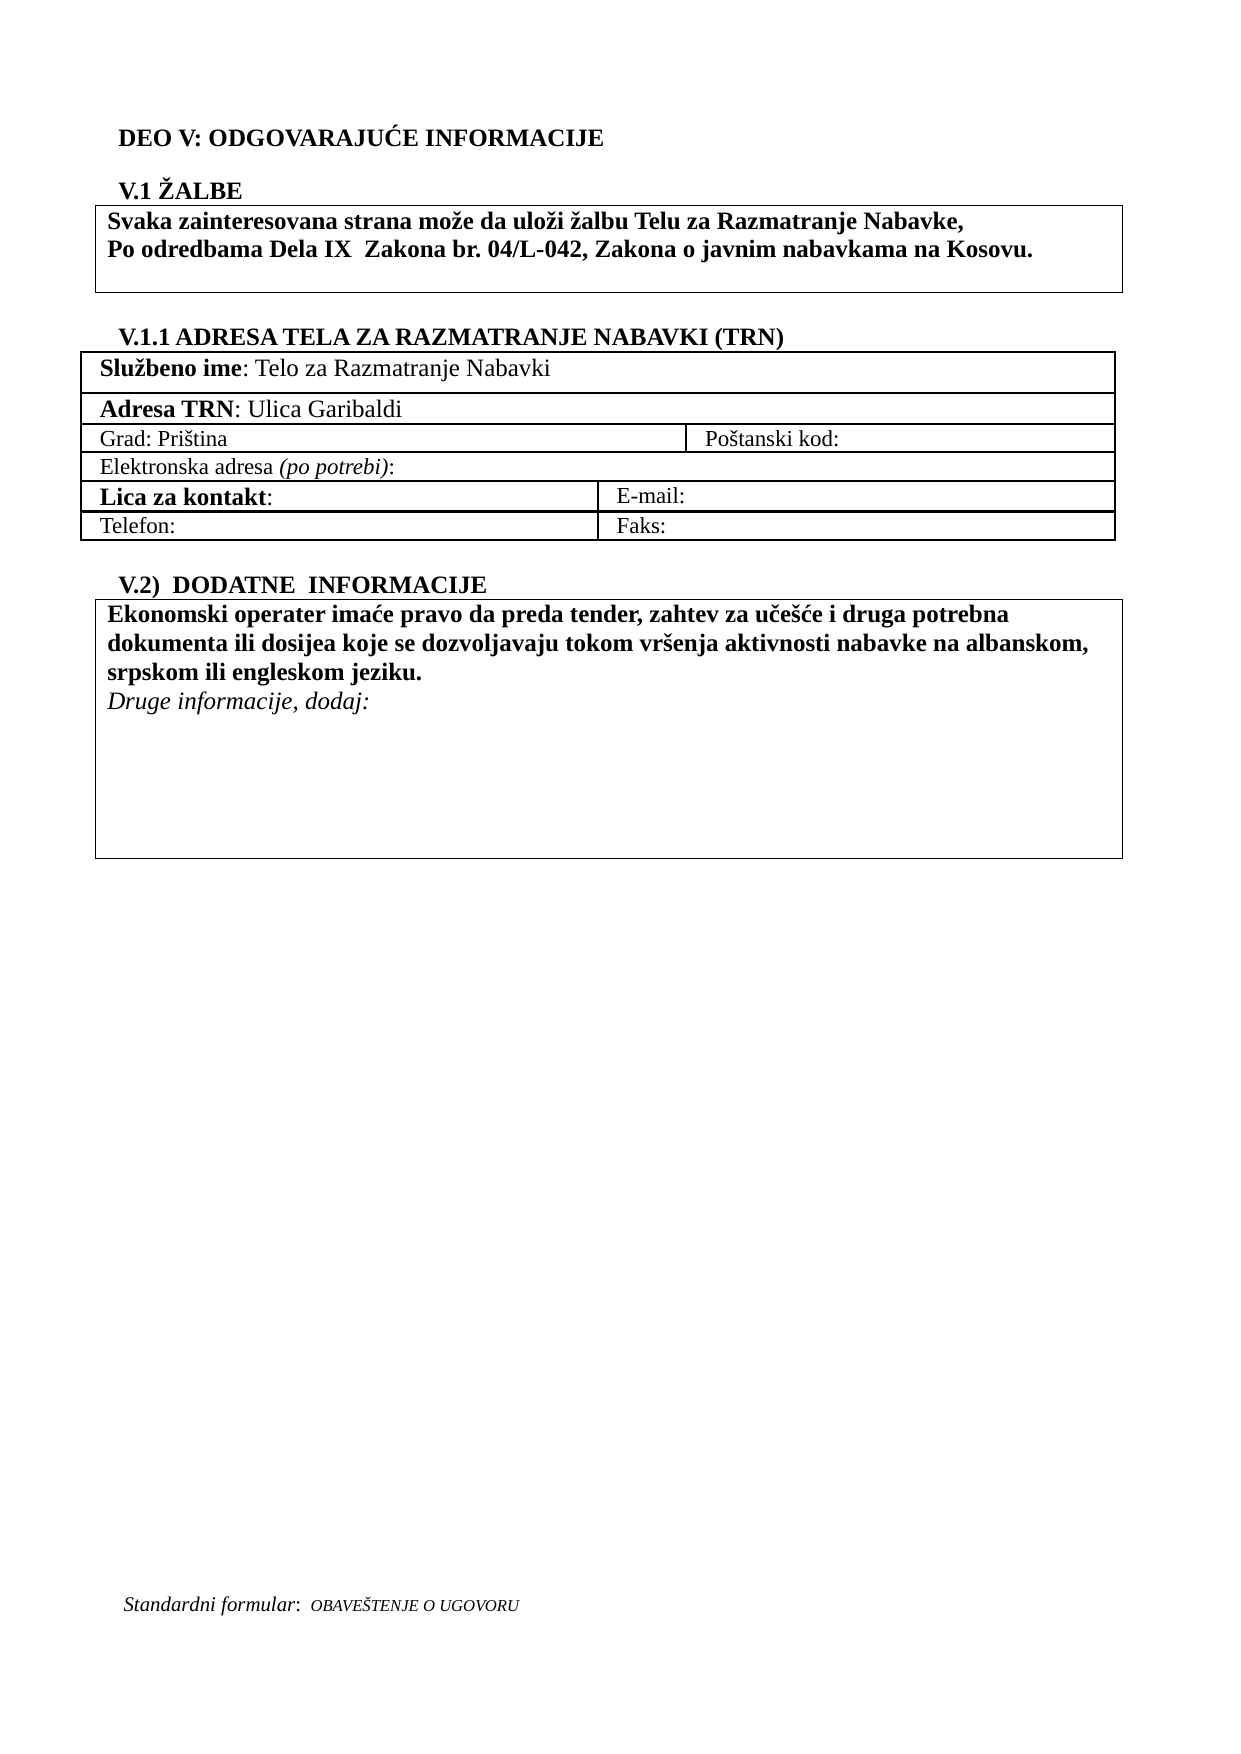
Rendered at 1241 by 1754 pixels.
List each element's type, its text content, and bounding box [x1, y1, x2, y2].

table_header Ekonomski operater imaće pravo da preda tender, zahtev za učešće i druga potrebna dokumenta ili dosijea koje se dozvoljavaju tokom vršenja aktivnosti nabavke na albanskom, srpskom ili engleskom jeziku. Druge informacije, dodaj: [96, 600, 1122, 858]
table_cell Elektronska adresa (po potrebi): [82, 453, 1114, 479]
table_cell Poštanski kod: [687, 425, 1114, 451]
table_header Svaka zainteresovana strana može da uloži žalbu Telu za Razmatranje Nabavke, Po odredbama Dela IX Zakona br. 04/L-042, Zakona o javnim nabavkama na Kosovu. [96, 206, 1122, 292]
table_cell E-mail: [599, 482, 1114, 510]
text V.1.1 ADRESA TELA ZA RAZMATRANJE NABAVKI (TRN) [118, 322, 1122, 351]
text V.1 ŽALBE [118, 176, 1122, 205]
table_cell Grad: Priština [82, 425, 685, 451]
table_cell Faks: [599, 513, 1114, 539]
table_cell Telefon: [82, 513, 597, 539]
table_header Službeno ime: Telo za Razmatranje Nabavki [82, 353, 1114, 392]
text V.2) DODATNE INFORMACIJE [118, 570, 1122, 598]
table_cell Lica za kontakt: [82, 482, 597, 510]
text DEO V: ODGOVARAJUĆE INFORMACIJE [118, 123, 1122, 152]
table_cell Adresa TRN: Ulica Garibaldi [82, 394, 1114, 423]
